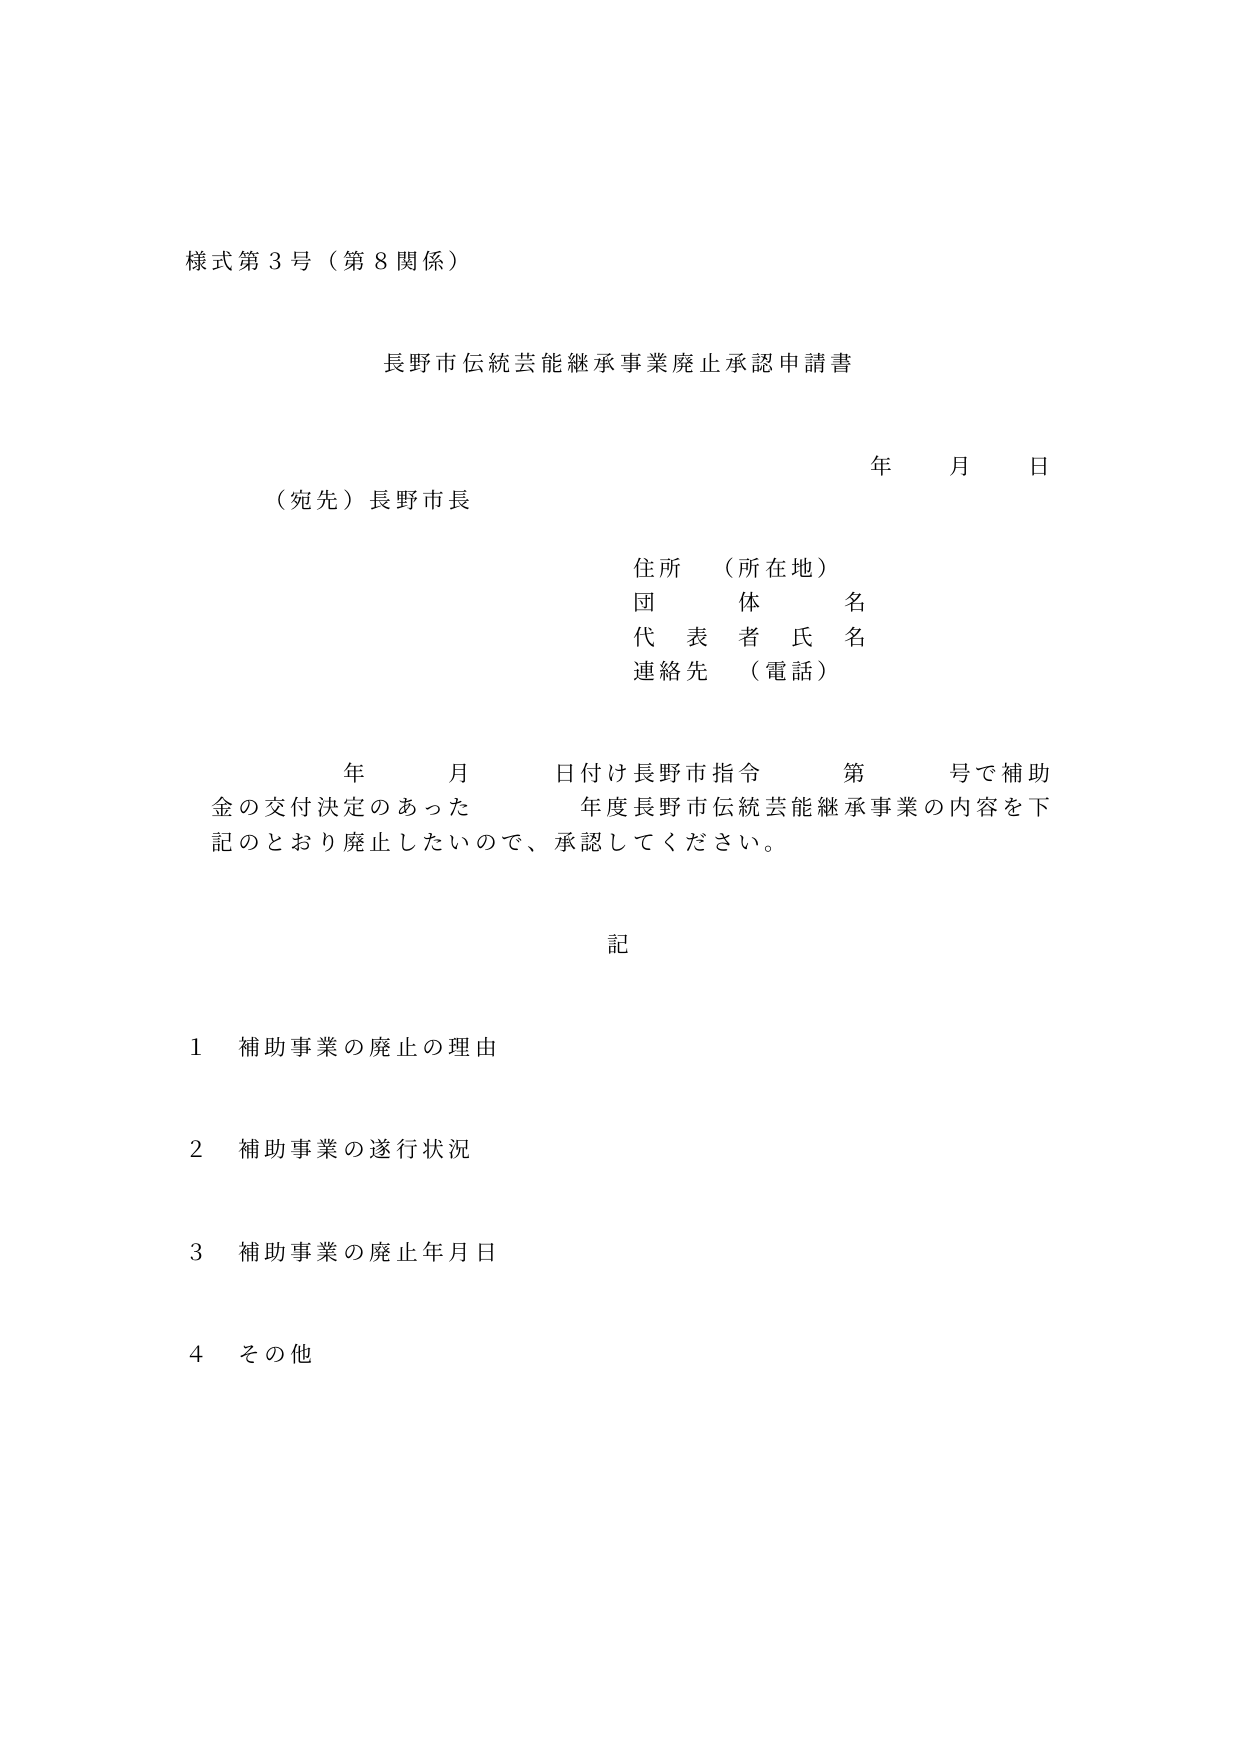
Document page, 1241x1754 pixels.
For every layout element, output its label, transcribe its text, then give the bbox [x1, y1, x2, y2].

text 長野市伝統芸能継承事業廃止承認申請書 [185, 345, 1055, 379]
text 年 月 日付け長野市指令 第 号で補助金の交付決定のあった 年度長野市伝統芸能継承事業の内容を下記のとおり廃止したいので、承認してください。 [185, 755, 1069, 858]
text 連絡先 （電話） [185, 653, 1055, 687]
text ２ 補助事業の遂行状況 [185, 1131, 1055, 1165]
text 代 表 者 氏 名 [185, 618, 1055, 653]
text 年 月 日 [185, 448, 1055, 482]
subtitle 記 [185, 926, 1055, 960]
text １ 補助事業の廃止の理由 [185, 1028, 1055, 1063]
text ３ 補助事業の廃止年月日 [185, 1233, 1055, 1268]
text 住所 （所在地） [185, 550, 1055, 584]
text 団 体 名 [185, 584, 1055, 618]
text 様式第３号（第８関係） [185, 243, 1055, 277]
text ４ その他 [185, 1336, 1055, 1370]
text （宛先）長野市長 [185, 482, 1055, 516]
